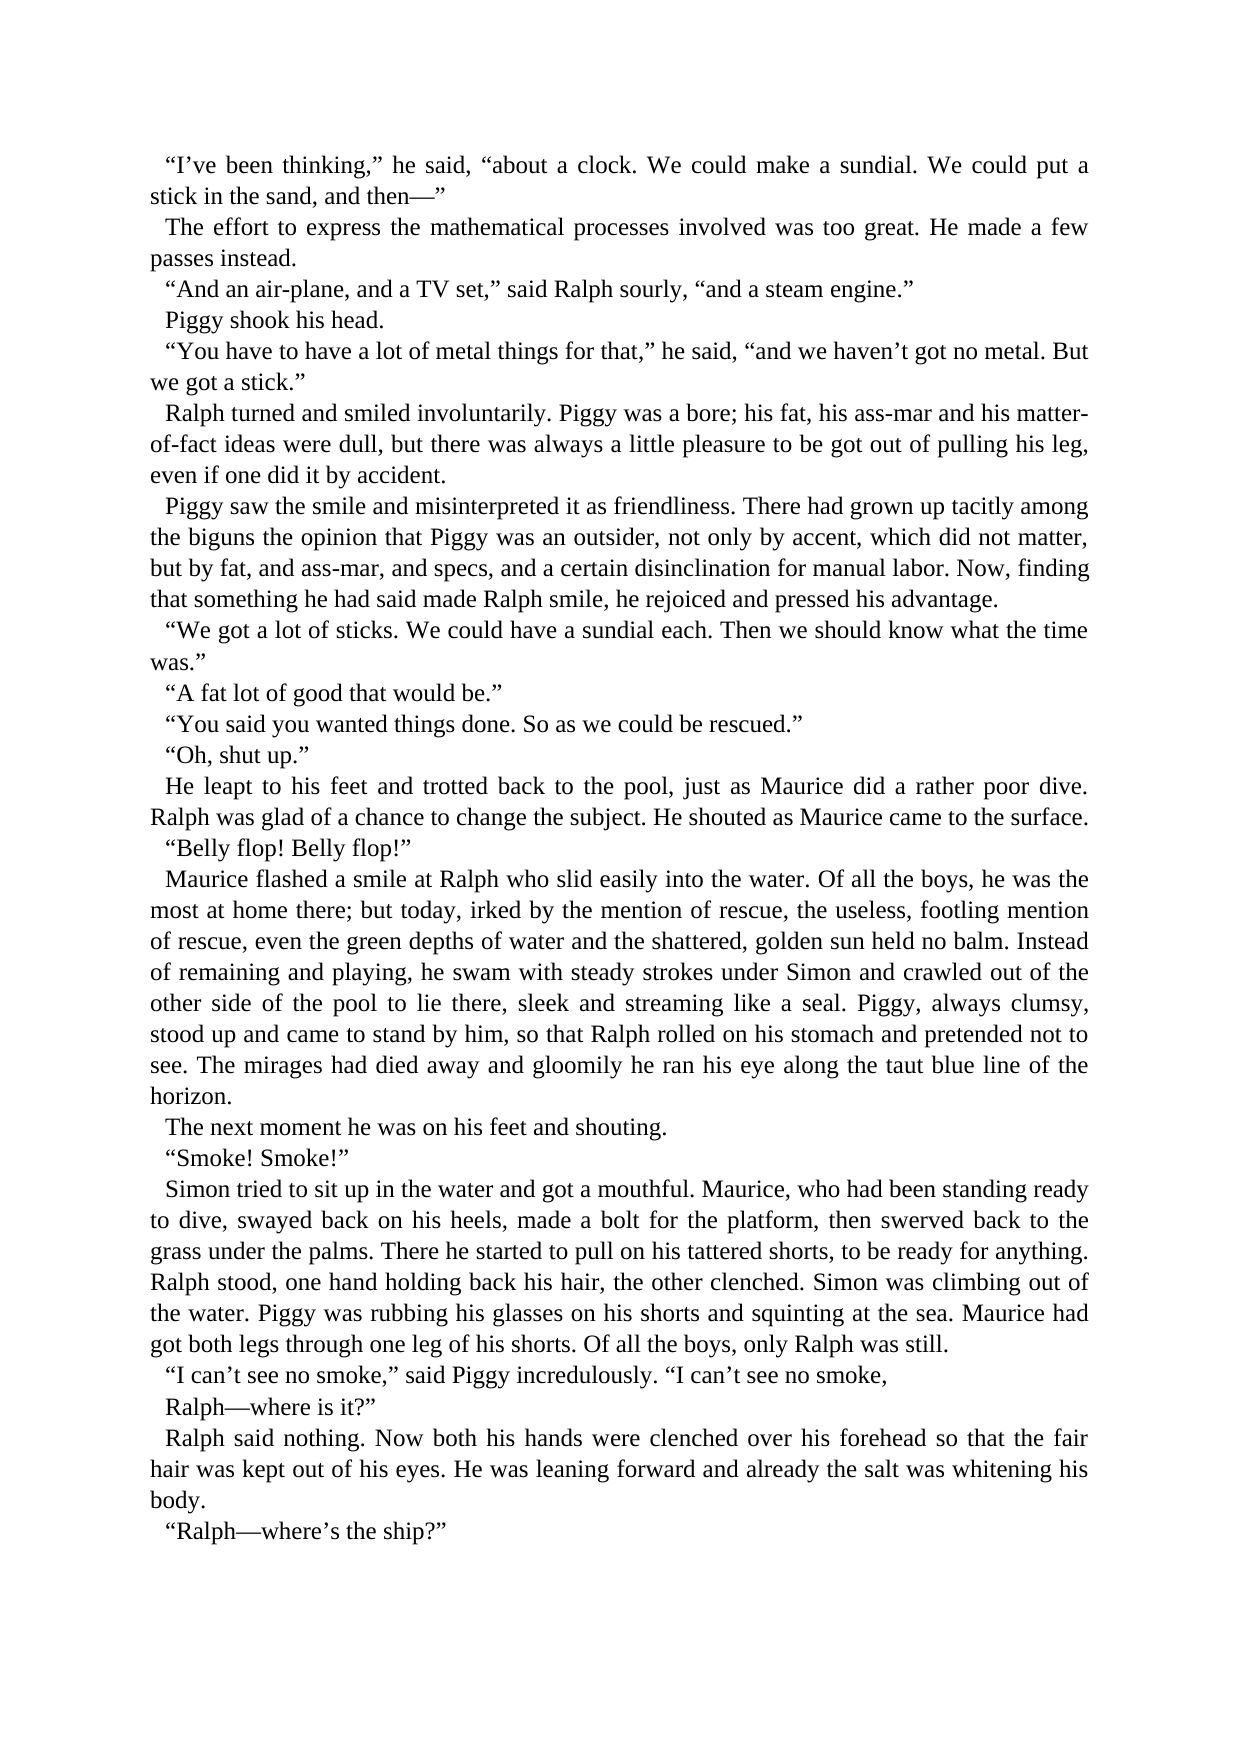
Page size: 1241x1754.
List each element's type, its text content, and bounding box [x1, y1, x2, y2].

text Maurice flashed a smile at Ralph who slid easily into the water. Of all the boys, he was the most at home there; but today, irked by the mention of rescue, the useless, footling mention of rescue, even the green depths of water and the shattered, golden sun held no balm. Instead of remaining and playing, he swam with steady strokes under Simon and crawled out of the other side of the pool to lie there, sleek and streaming like a seal. Piggy, always clumsy, stood up and came to stand by him, so that Ralph rolled on his stomach and pretended not to see. The mirages had died away and gloomily he ran his eye along the taut blue line of the horizon. [150, 864, 1090, 1110]
text The effort to express the mathematical processes involved was too great. He made a few passes instead. [150, 212, 1090, 272]
text “Ralph—where’s the ship?” [150, 1516, 1090, 1544]
text Piggy shook his head. [150, 305, 1090, 334]
text Ralph turned and smiled involuntarily. Piggy was a bore; his fat, his ass-mar and his matter-of-fact ideas were dull, but there was always a little pleasure to be got out of pulling his leg, even if one did it by accident. [150, 398, 1090, 489]
text “We got a lot of sticks. We could have a sundial each. Then we should know what the time was.” [150, 616, 1090, 675]
text He leapt to his feet and trotted back to the pool, just as Maurice did a rather poor dive. Ralph was glad of a chance to change the subject. He shouted as Maurice came to the surface. [150, 771, 1090, 831]
text “A fat lot of good that would be.” [150, 678, 1090, 706]
text “Oh, shut up.” [150, 740, 1090, 768]
text “I’ve been thinking,” he said, “about a clock. We could make a sundial. We could put a stick in the sand, and then—” [150, 150, 1090, 210]
text “Smoke! Smoke!” [150, 1143, 1090, 1172]
text Simon tried to sit up in the water and got a mouthful. Maurice, who had been standing ready to dive, swayed back on his heels, made a bolt for the platform, then swerved back to the grass under the palms. There he started to pull on his tattered shorts, to be ready for anything. Ralph stood, one hand holding back his hair, the other clenched. Simon was climbing out of the water. Piggy was rubbing his glasses on his shorts and squinting at the sea. Maurice had got both legs through one leg of his shorts. Of all the boys, only Ralph was still. [150, 1174, 1090, 1358]
text “You have to have a lot of metal things for that,” he said, “and we haven’t got no metal. But we got a stick.” [150, 336, 1090, 396]
text The next moment he was on his feet and shouting. [150, 1112, 1090, 1141]
text “I can’t see no smoke,” said Piggy incredulously. “I can’t see no smoke, [150, 1361, 1090, 1389]
text Ralph—where is it?” [150, 1392, 1090, 1420]
text Piggy saw the smile and misinterpreted it as friendliness. There had grown up tacitly among the biguns the opinion that Piggy was an outsider, not only by accent, which did not matter, but by fat, and ass-mar, and specs, and a certain disinclination for manual labor. Now, finding that something he had said made Ralph smile, he rejoiced and pressed his advantage. [150, 491, 1090, 613]
text “You said you wanted things done. So as we could be rescued.” [150, 709, 1090, 737]
text “And an air-plane, and a TV set,” said Ralph sourly, “and a steam engine.” [150, 274, 1090, 303]
text Ralph said nothing. Now both his hands were clenched over his forehead so that the fair hair was kept out of his eyes. He was leaning forward and already the salt was whitening his body. [150, 1423, 1090, 1513]
text “Belly flop! Belly flop!” [150, 833, 1090, 862]
